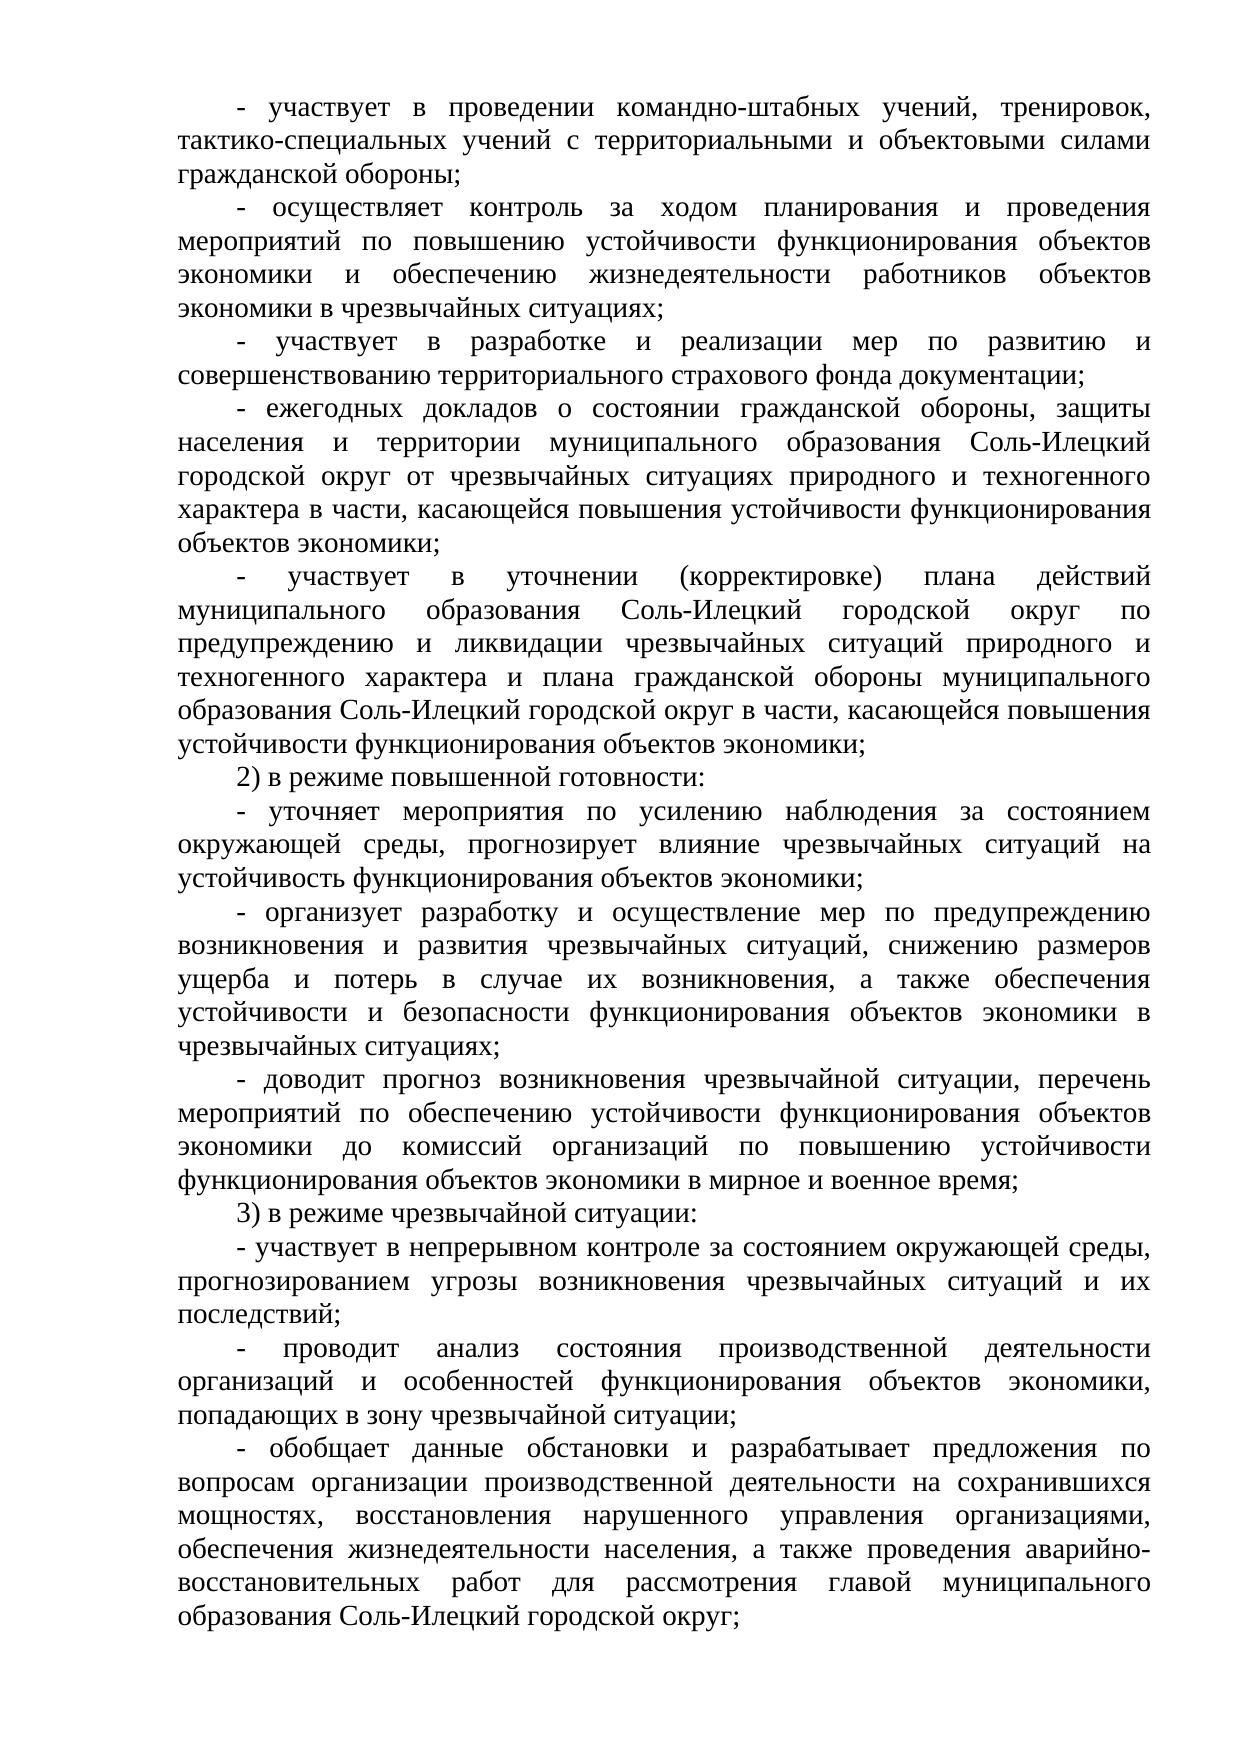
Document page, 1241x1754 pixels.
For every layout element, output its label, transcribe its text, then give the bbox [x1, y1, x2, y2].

text - участвует в проведении командно-штабных учений, тренировок, тактико-специальных учений с территориальными и объектовыми силами гражданской обороны; [177, 89, 1152, 189]
text - ежегодных докладов о состоянии гражданской обороны, защиты населения и территории муниципального образования Соль-Илецкий городской округ от чрезвычайных ситуациях природного и техногенного характера в части, касающейся повышения устойчивости функционирования объектов экономики; [177, 391, 1152, 558]
text - проводит анализ состояния производственной деятельности организаций и особенностей функционирования объектов экономики, попадающих в зону чрезвычайной ситуации; [177, 1330, 1152, 1430]
text - осуществляет контроль за ходом планирования и проведения мероприятий по повышению устойчивости функционирования объектов экономики и обеспечению жизнедеятельности работников объектов экономики в чрезвычайных ситуациях; [177, 189, 1152, 323]
text - участвует в непрерывном контроле за состоянием окружающей среды, прогнозированием угрозы возникновения чрезвычайных ситуаций и их последствий; [177, 1229, 1152, 1330]
text 3) в режиме чрезвычайной ситуации: [177, 1196, 1152, 1229]
text - доводит прогноз возникновения чрезвычайной ситуации, перечень мероприятий по обеспечению устойчивости функционирования объектов экономики до комиссий организаций по повышению устойчивости функционирования объектов экономики в мирное и военное время; [177, 1061, 1152, 1196]
text 2) в режиме повышенной готовности: [177, 759, 1152, 793]
text - участвует в уточнении (корректировке) плана действий муниципального образования Соль-Илецкий городской округ по предупреждению и ликвидации чрезвычайных ситуаций природного и техногенного характера и плана гражданской обороны муниципального образования Соль-Илецкий городской округ в части, касающейся повышения устойчивости функционирования объектов экономики; [177, 558, 1152, 759]
text - организует разработку и осуществление мер по предупреждению возникновения и развития чрезвычайных ситуаций, снижению размеров ущерба и потерь в случае их возникновения, а также обеспечения устойчивости и безопасности функционирования объектов экономики в чрезвычайных ситуациях; [177, 894, 1152, 1061]
text - уточняет мероприятия по усилению наблюдения за состоянием окружающей среды, прогнозирует влияние чрезвычайных ситуаций на устойчивость функционирования объектов экономики; [177, 793, 1152, 894]
text - участвует в разработке и реализации мер по развитию и совершенствованию территориального страхового фонда документации; [177, 323, 1152, 391]
text - обобщает данные обстановки и разрабатывает предложения по вопросам организации производственной деятельности на сохранившихся мощностях, восстановления нарушенного управления организациями, обеспечения жизнедеятельности населения, а также проведения аварийно-восстановительных работ для рассмотрения главой муниципального образования Соль-Илецкий городской округ; [177, 1430, 1152, 1632]
